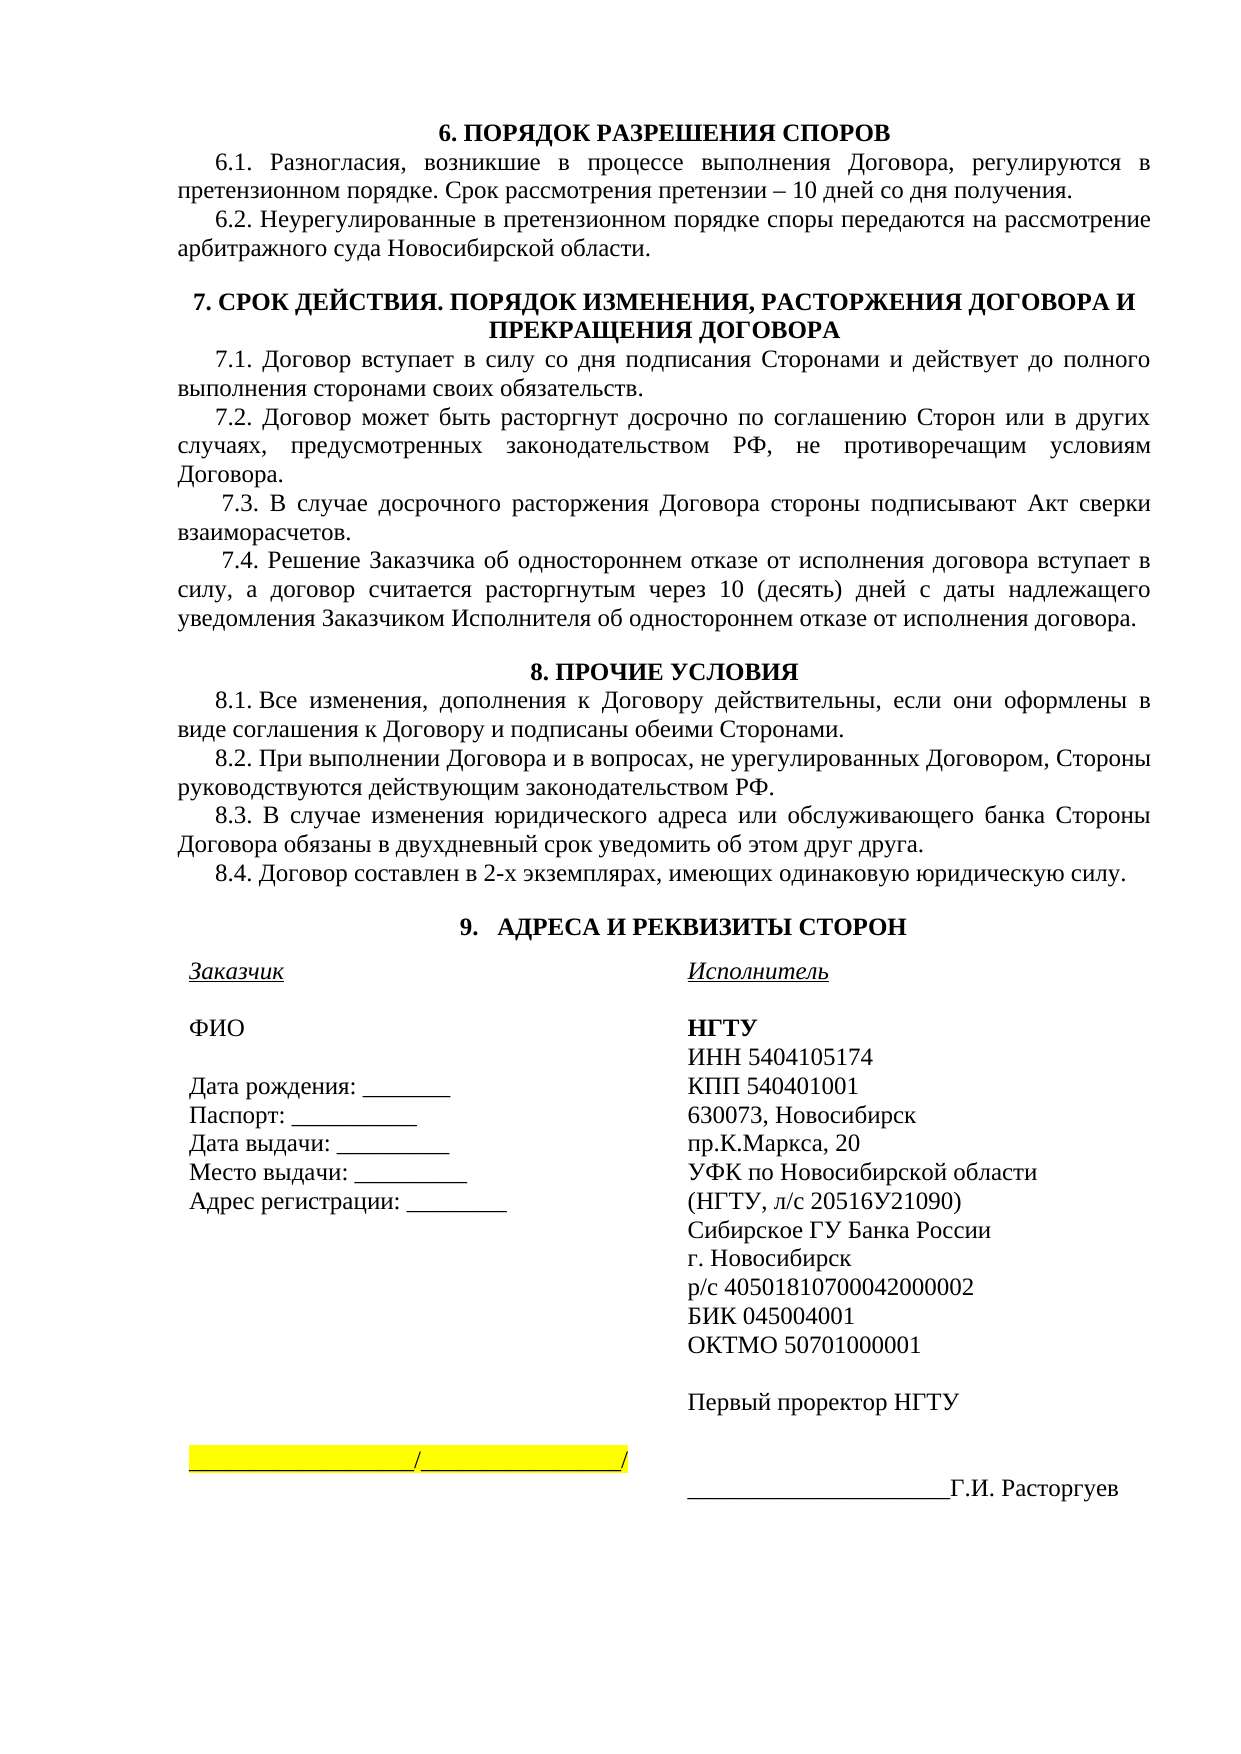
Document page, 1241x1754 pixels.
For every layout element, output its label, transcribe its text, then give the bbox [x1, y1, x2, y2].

table_header Заказчик ФИО Дата рождения: _______ Паспорт: __________ Дата выдачи: _________ Место выдачи: _________ Адрес регистрации: ________ __________________/________________/ [178, 956, 676, 1502]
table_header Исполнитель НГТУ ИНН 5404105174 КПП 540401001 630073, Новосибирск пр.К.Маркса, 20 УФК по Новосибирской области (НГТУ, л/с 20516У21090) Сибирское ГУ Банка России г. Новосибирск р/с 40501810700042000002 БИК 045004001 ОКТМО 50701000001 Первый проректор НГТУ _____________________Г.И. Расторгуев [677, 956, 1174, 1502]
list АДРЕСА И РЕКВИЗИТЫ СТОРОН [215, 912, 1152, 941]
text 8.2. При выполнении Договора и в вопросах, не урегулированных Договором, Стороны руководствуются действующим законодательством РФ. [177, 743, 1152, 801]
text 6. ПОРЯДОК РАЗРЕШЕНИЯ СПОРОВ [177, 118, 1152, 147]
text 6.2. Неурегулированные в претензионном порядке споры передаются на рассмотрение арбитражного суда Новосибирской области. [177, 204, 1152, 262]
text 7.4. Решение Заказчика об одностороннем отказе от исполнения договора вступает в силу, а договор считается расторгнутым через 10 (десять) дней с даты надлежащего уведомления Заказчиком Исполнителя об одностороннем отказе от исполнения договора. [177, 546, 1152, 632]
text 8.3. В случае изменения юридического адреса или обслуживающего банка Стороны Договора обязаны в двухдневный срок уведомить об этом друг друга. [177, 801, 1152, 858]
text 7. СРОК ДЕЙСТВИЯ. ПОРЯДОК ИЗМЕНЕНИЯ, РАСТОРЖЕНИЯ ДОГОВОРА И ПРЕКРАЩЕНИЯ ДОГОВОРА [177, 287, 1152, 344]
text 8.4. Договор составлен в 2-х экземплярах, имеющих одинаковую юридическую силу. [177, 858, 1152, 887]
text 8.1. Все изменения, дополнения к Договору действительны, если они оформлены в виде соглашения к Договору и подписаны обеими Сторонами. [177, 686, 1152, 743]
text 7.3. В случае досрочного расторжения Договора стороны подписывают Акт сверки взаиморасчетов. [177, 488, 1152, 546]
text 7.2. Договор может быть расторгнут досрочно по соглашению Сторон или в других случаях, предусмотренных законодательством РФ, не противоречащим условиям Договора. [177, 402, 1152, 488]
text 7.1. Договор вступает в силу со дня подписания Сторонами и действует до полного выполнения сторонами своих обязательств. [177, 344, 1152, 402]
text 8. ПРОЧИЕ УСЛОВИЯ [177, 657, 1152, 686]
text 6.1. Разногласия, возникшие в процессе выполнения Договора, регулируются в претензионном порядке. Срок рассмотрения претензии – 10 дней со дня получения. [177, 147, 1152, 204]
